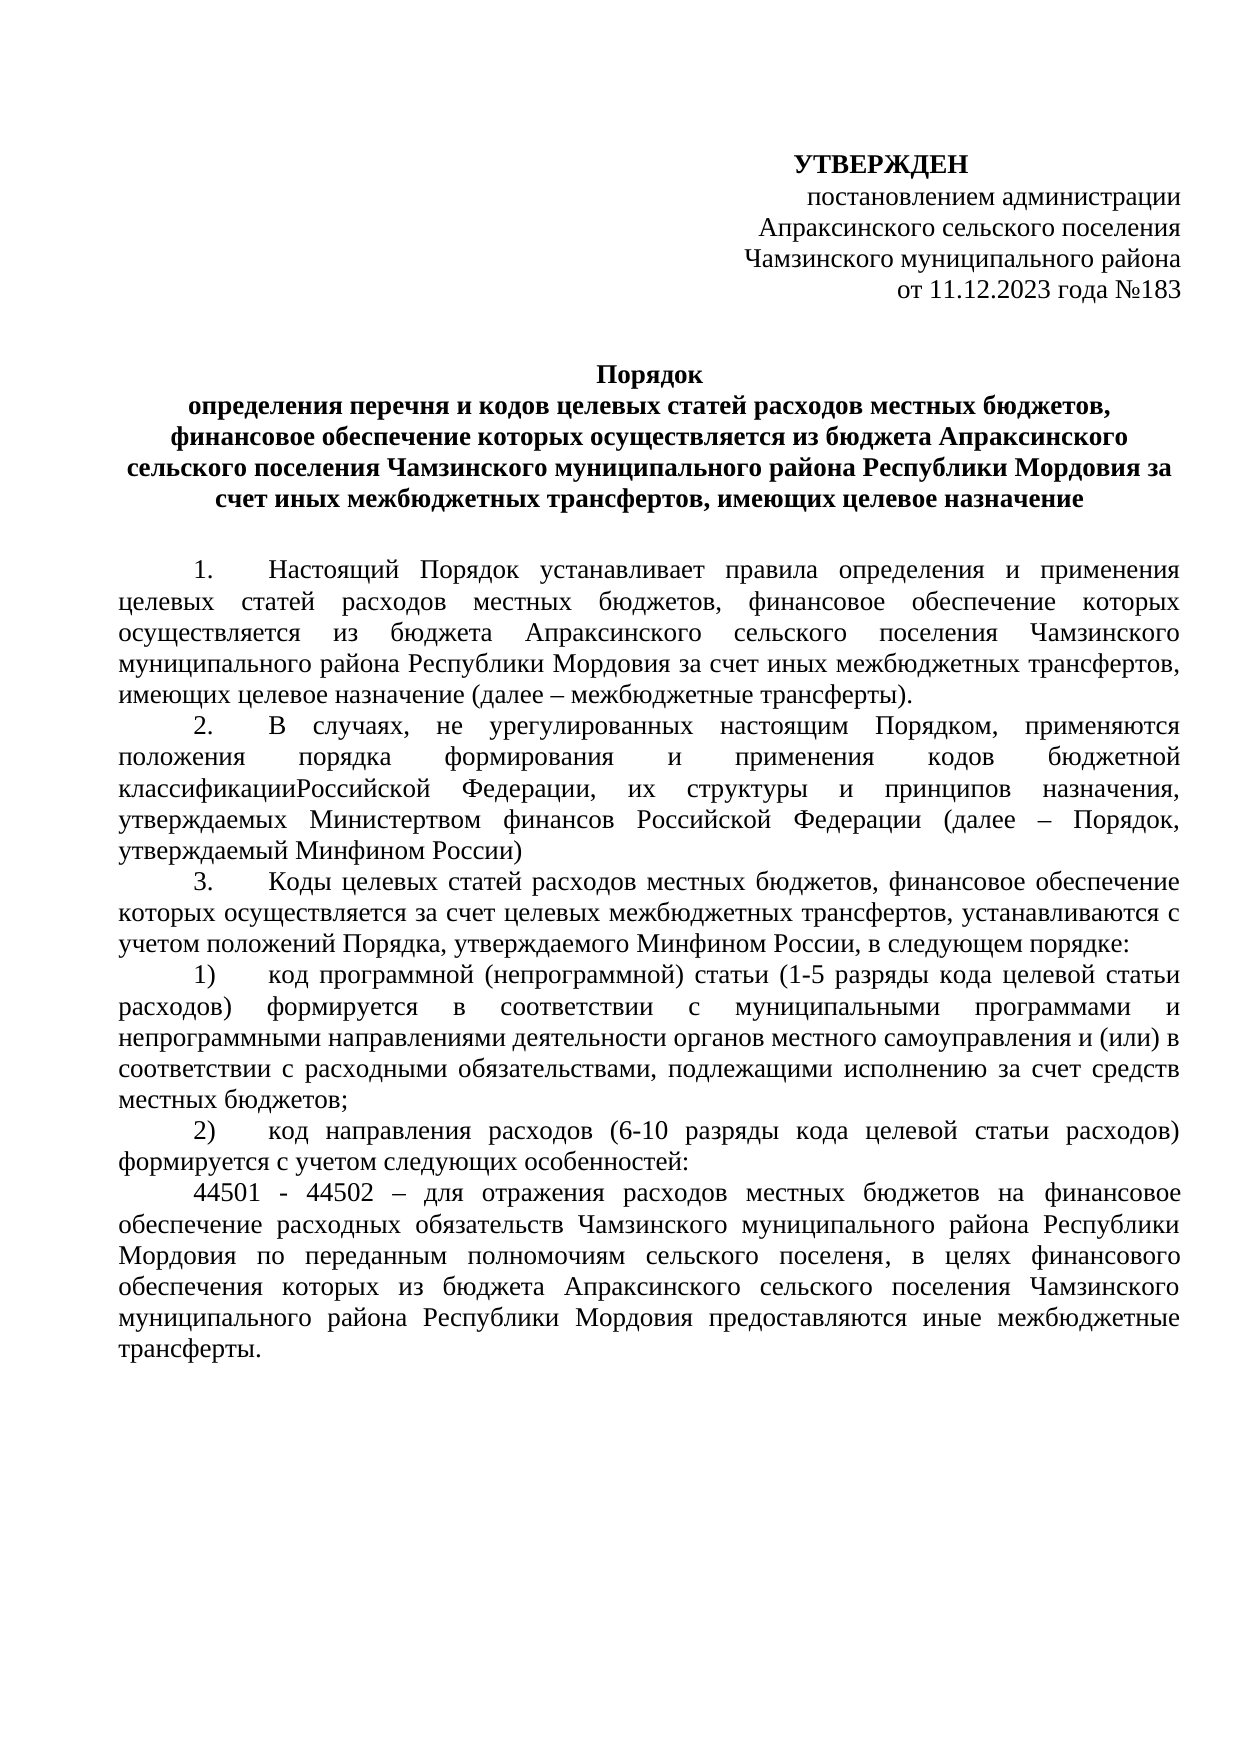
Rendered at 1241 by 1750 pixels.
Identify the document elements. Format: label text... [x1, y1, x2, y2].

subtitle УТВЕРЖДЕН [718, 148, 1181, 180]
text от 11.12.2023 года №183 [643, 273, 1181, 304]
list В случаях, не урегулированных настоящим Порядком, применяются положения порядка формирования и применения кодов бюджетной классификацииРоссийской Федерации, их структуры и принципов назначения, утверждаемых Министертвом финансов Российской Федерации (далее – Порядок, утверждаемый Минфином России) [118, 709, 1181, 865]
text Чамзинского муниципального района [643, 242, 1181, 273]
text Апраксинского сельского поселения [643, 211, 1181, 242]
list Настоящий Порядок устанавливает правила определения и применения целевых статей расходов местных бюджетов, финансовое обеспечение которых осуществляется из бюджета Апраксинского сельского поселения Чамзинского муниципального района Республики Мордовия за счет иных межбюджетных трансфертов, имеющих целевое назначение (далее – межбюджетные трансферты). [118, 554, 1181, 709]
list Коды целевых статей расходов местных бюджетов, финансовое обеспечение которых осуществляется за счет целевых межбюджетных трансфертов, устанавливаются с учетом положений Порядка, утверждаемого Минфином России, в следующем порядке: [118, 865, 1181, 958]
text 44501 - 44502 – для отражения расходов местных бюджетов на финансовое обеспечение расходных обязательств Чамзинского муниципального района Республики Мордовия по переданным полномочиям сельского поселеня, в целях финансового обеспечения которых из бюджета Апраксинского сельского поселения Чамзинского муниципального района Республики Мордовия предоставляются иные межбюджетные трансферты. [118, 1177, 1181, 1363]
subtitle Порядок определения перечня и кодов целевых статей расходов местных бюджетов, финансовое обеспечение которых осуществляется из бюджета Апраксинского сельского поселения Чамзинского муниципального района Республики Мордовия за счет иных межбюджетных трансфертов, имеющих целевое назначение [118, 358, 1181, 542]
list код программной (непрограммной) статьи (1-5 разряды кода целевой статьи расходов) формируется в соответствии с муниципальными программами и непрограммными направлениями деятельности органов местного самоуправления и (или) в соответствии с расходными обязательствами, подлежащими исполнению за счет средств местных бюджетов; [118, 958, 1181, 1114]
text постановлением администрации [643, 180, 1181, 211]
list код направления расходов (6-10 разряды кода целевой статьи расходов) формируется с учетом следующих особенностей: [118, 1114, 1181, 1177]
